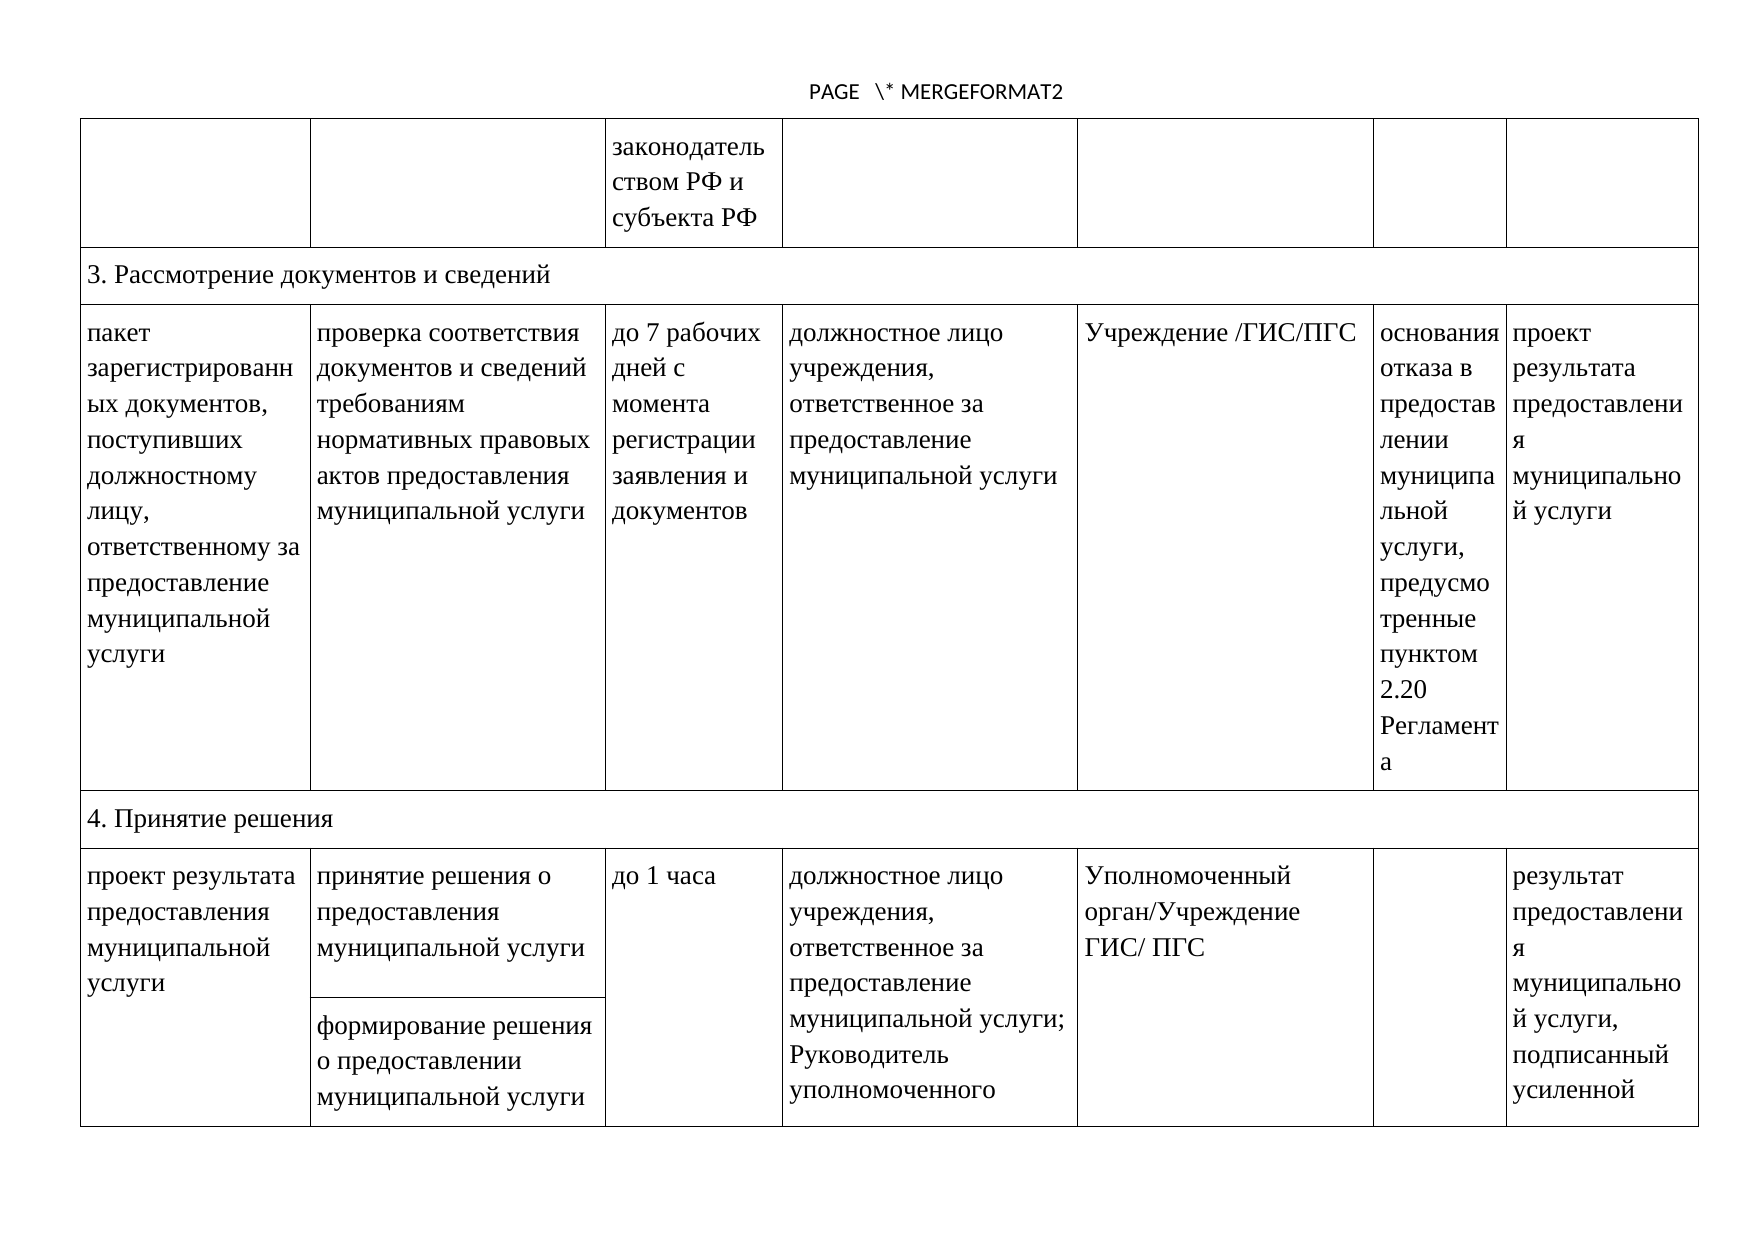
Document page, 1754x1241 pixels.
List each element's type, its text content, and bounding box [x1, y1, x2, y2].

table_cell основания отказа в предоставлении муниципальной услуги, предусмотренные пунктом 2.20 Регламента [1374, 305, 1506, 790]
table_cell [311, 119, 605, 247]
table_cell 4. Принятие решения [81, 791, 1698, 847]
table_cell проект результата предоставления муниципальной услуги [81, 849, 310, 1126]
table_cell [311, 998, 605, 1126]
table_cell [1374, 119, 1506, 247]
table_cell Учреждение /ГИС/ПГС [1078, 305, 1373, 790]
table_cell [1507, 119, 1698, 247]
table_cell [81, 119, 310, 247]
table_cell [1374, 849, 1506, 1126]
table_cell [1078, 119, 1373, 247]
table_cell до 1 часа [606, 849, 782, 1126]
table_cell должностное лицо учреждения, ответственное за предоставление муниципальной услуги; Руководитель уполномоченного органа или иное уполномоченное им лицо [783, 849, 1077, 1126]
table_cell принятие решения о предоставления муниципальной услуги [311, 849, 605, 997]
table_cell проверка соответствия документов и сведений требованиям нормативных правовых актов предоставления муниципальной услуги [311, 305, 605, 790]
table_cell результат предоставления муниципальной услуги, подписанный усиленной квалифицированной подписью руководителем уполномоченного органа или иного уполномоченного им лица [1507, 849, 1698, 1126]
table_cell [606, 119, 782, 247]
table_cell пакет зарегистрированных документов, поступивших должностному лицу, ответственному за предоставление муниципальной услуги [81, 305, 310, 790]
table_cell до 7 рабочих дней с момента регистрации заявления и документов [606, 305, 782, 790]
table_cell проект результата предоставления муниципальной услуги [1507, 305, 1698, 790]
table_cell 3. Рассмотрение документов и сведений [81, 248, 1698, 304]
table_cell Уполномоченный орган/Учреждение ГИС/ ПГС [1078, 849, 1373, 1126]
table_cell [783, 119, 1077, 247]
table_cell должностное лицо учреждения, ответственное за предоставление муниципальной услуги [783, 305, 1077, 790]
